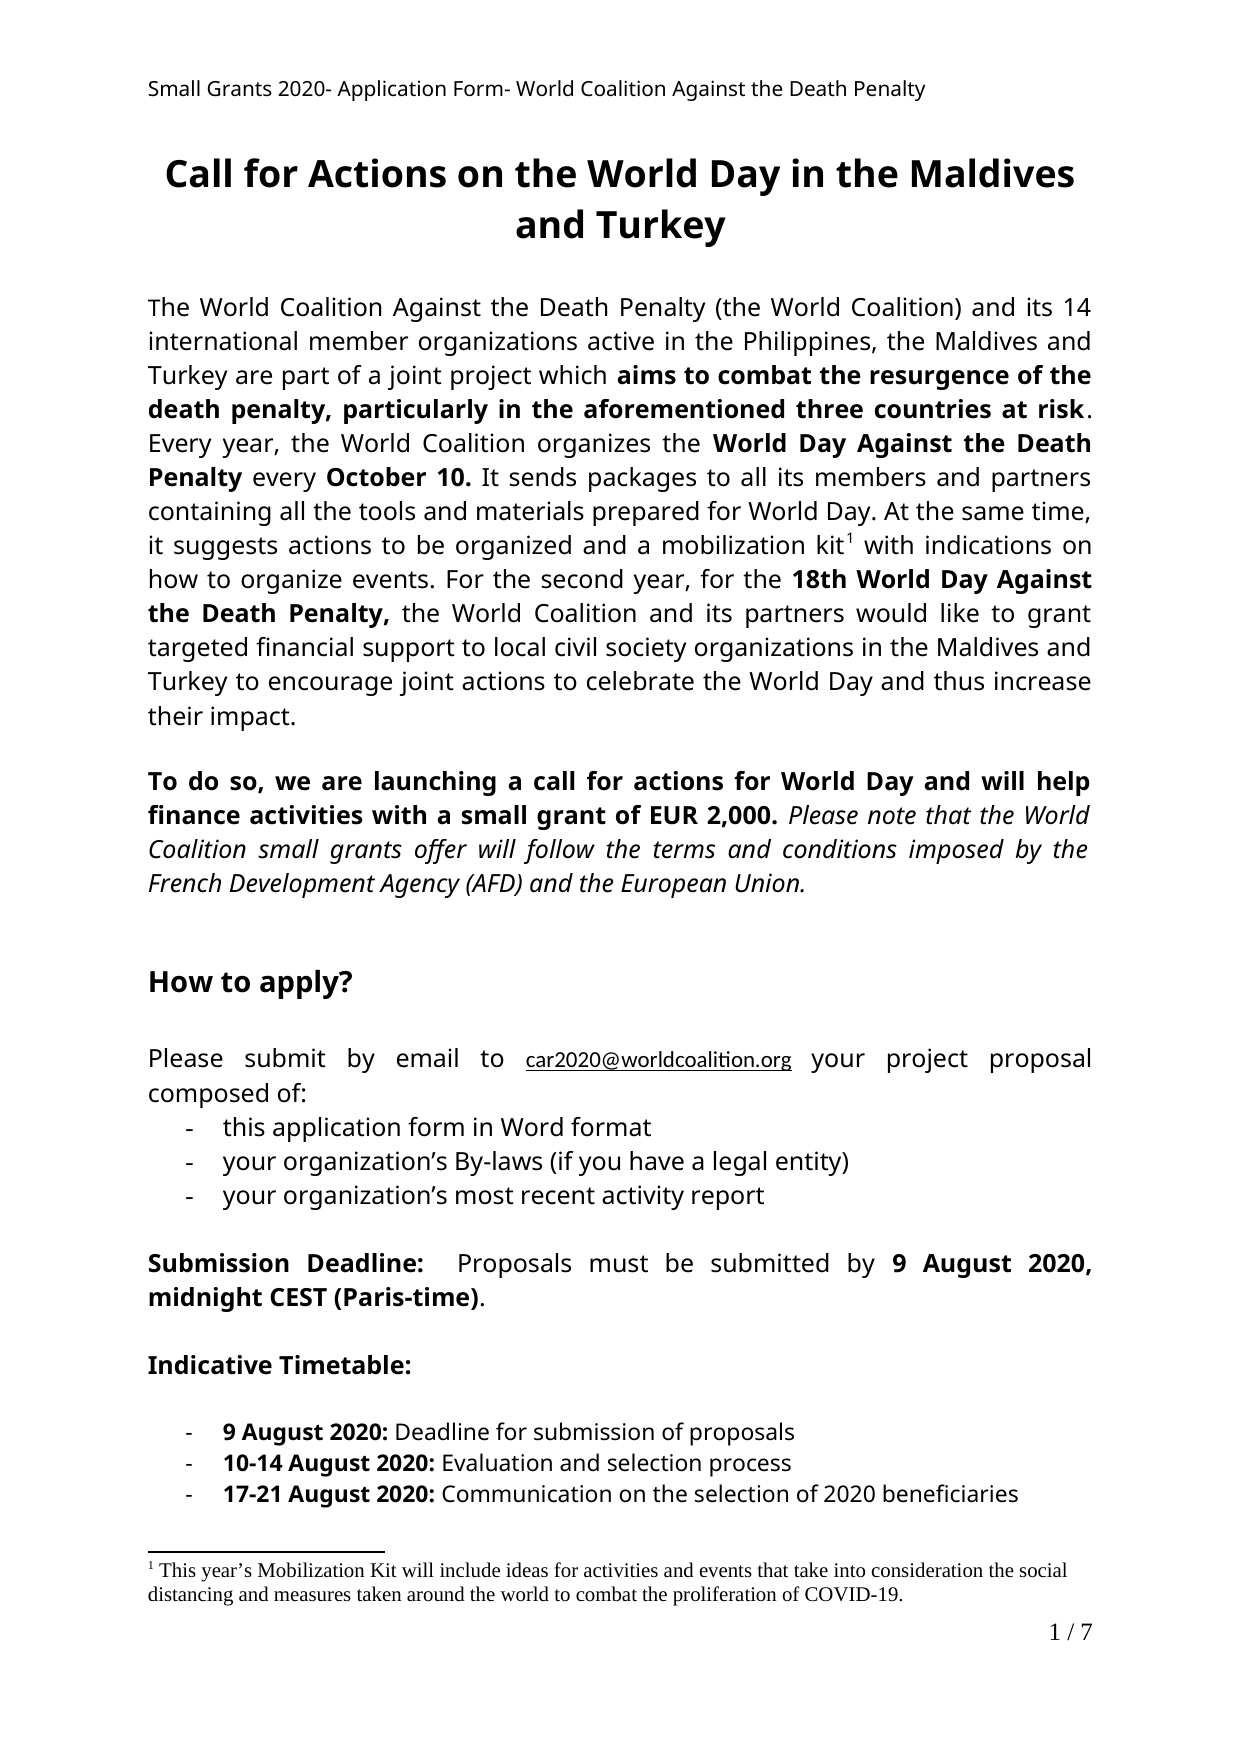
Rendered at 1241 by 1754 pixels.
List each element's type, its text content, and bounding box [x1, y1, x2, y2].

text The World Coalition Against the Death Penalty (the World Coalition) and its 14 international member organizations active in the Philippines, the Maldives and Turkey are part of a joint project which aims to combat the resurgence of the death penalty, particularly in the aforementioned three countries at risk. Every year, the World Coalition organizes the World Day Against the Death Penalty every October 10. It sends packages to all its members and partners containing all the tools and materials prepared for World Day. At the same time, it suggests actions to be organized and a mobilization kit with indications on how to organize events. For the second year, for the 18th World Day Against the Death Penalty, the World Coalition and its partners would like to grant targeted financial support to local civil society organizations in the Maldives and Turkey to encourage joint actions to celebrate the World Day and thus increase their impact. [148, 289, 1093, 732]
text Submission Deadline: Proposals must be submitted by 9 August 2020, midnight CEST (Paris-time). [148, 1246, 1093, 1314]
list 9 August 2020: Deadline for submission of proposals [185, 1416, 1093, 1447]
list your organization’s most recent activity report [185, 1177, 1093, 1211]
list 17-21 August 2020: Communication on the selection of 2020 beneficiaries [185, 1478, 1093, 1509]
text Please submit by email to car2020@worldcoalition.org your project proposal composed of: [148, 1041, 1093, 1109]
list your organization’s By-laws (if you have a legal entity) [185, 1143, 1093, 1177]
list this application form in Word format [185, 1109, 1093, 1143]
text Call for Actions on the World Day in the Maldives and Turkey [148, 148, 1093, 250]
text How to apply? [148, 962, 1093, 1001]
list 10-14 August 2020: Evaluation and selection process [185, 1447, 1093, 1478]
text To do so, we are launching a call for actions for World Day and will help finance activities with a small grant of EUR 2,000. Please note that the World Coalition small grants offer will follow the terms and conditions imposed by the French Development Agency (AFD) and the European Union. [148, 763, 1093, 900]
text Indicative Timetable: [148, 1348, 1093, 1382]
